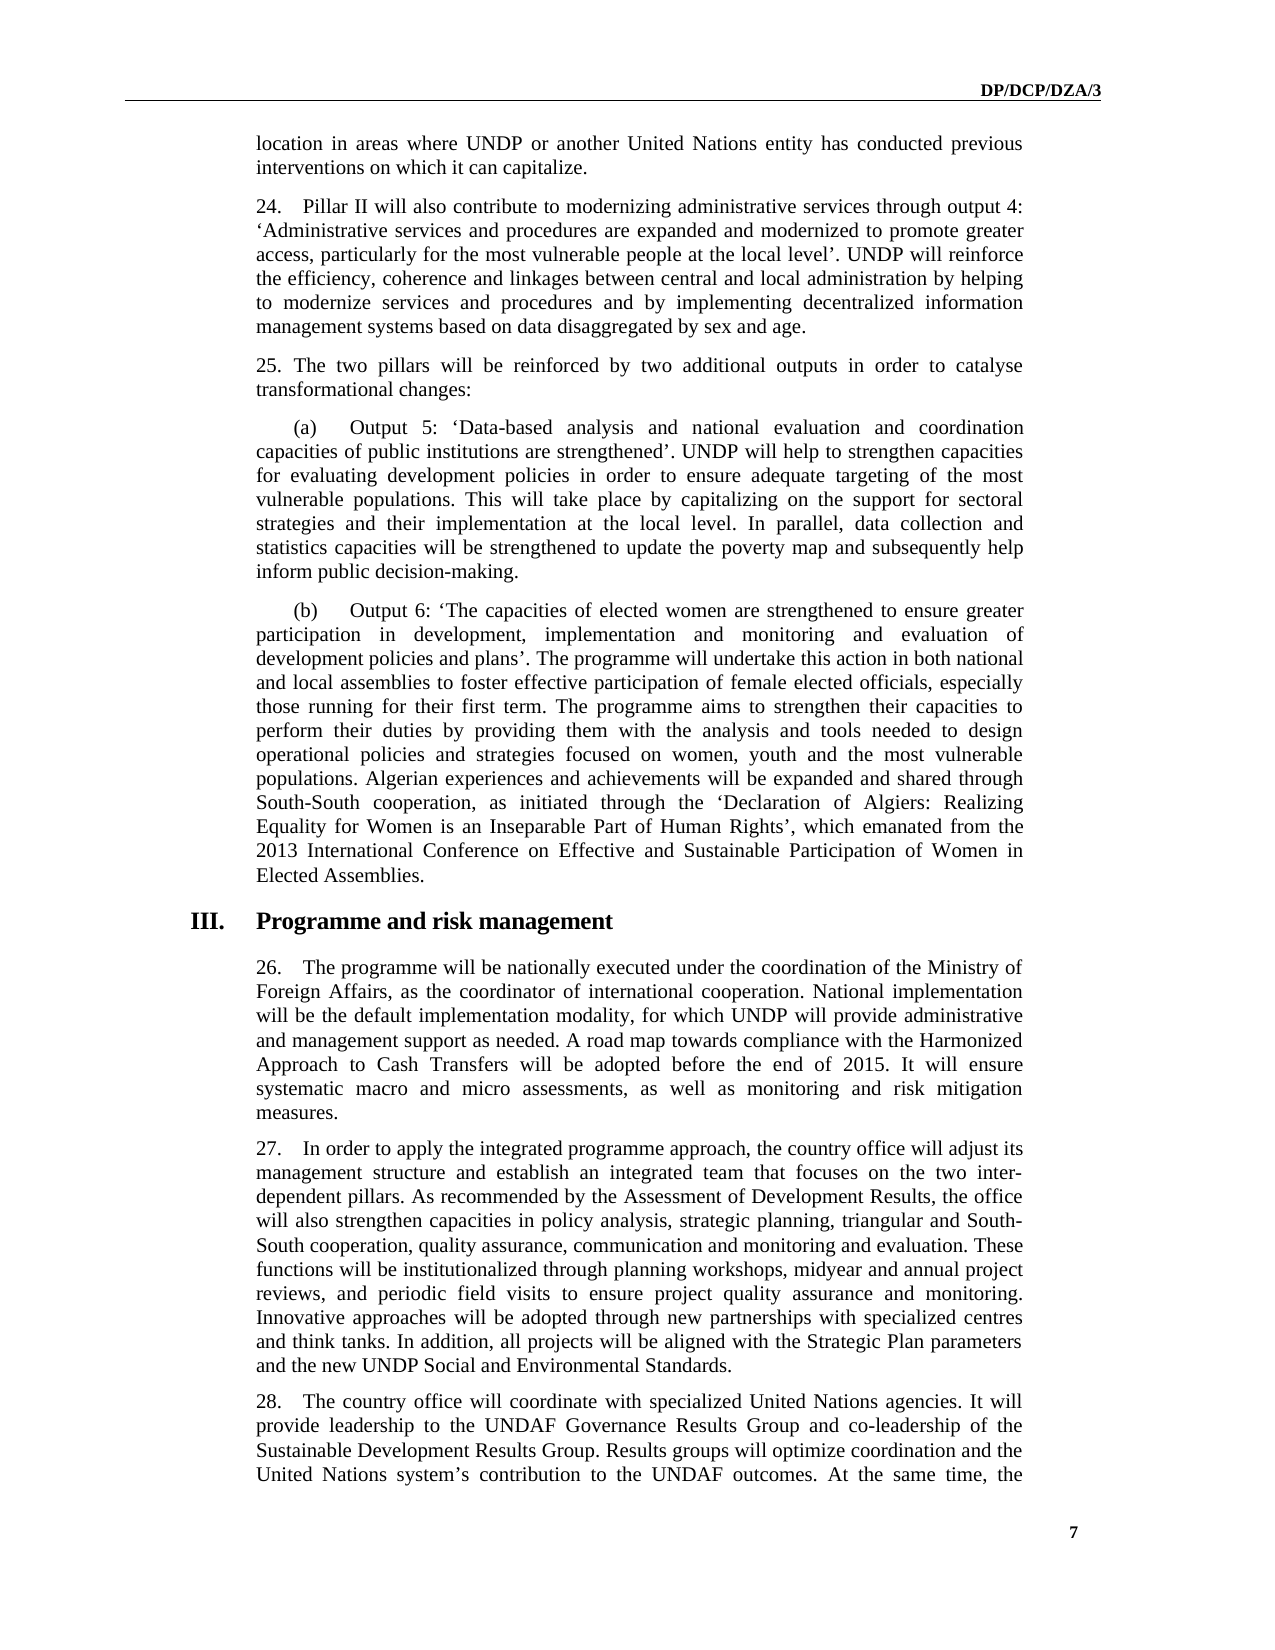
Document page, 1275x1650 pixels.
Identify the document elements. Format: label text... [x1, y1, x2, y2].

text 24. Pillar II will also contribute to modernizing administrative services through output 4: ‘Administrative services and procedures are expanded and modernized to promote greater access, particularly for the most vulnerable people at the local level’. UNDP will reinforce the efficiency, coherence and linkages between central and local administration by helping to modernize services and procedures and by implementing decentralized information management systems based on data disaggregated by sex and age. [256, 194, 1024, 338]
subtitle III. Programme and risk management [190, 906, 1024, 934]
text (a) Output 5: ‘Data-based analysis and national evaluation and coordination capacities of public institutions are strengthened’. UNDP will help to strengthen capacities for evaluating development policies in order to ensure adequate targeting of the most vulnerable populations. This will take place by capitalizing on the support for sectoral strategies and their implementation at the local level. In parallel, data collection and statistics capacities will be strengthened to update the poverty map and subsequently help inform public decision-making. [256, 415, 1024, 583]
list (b) Output 6: ‘The capacities of elected women are strengthened to ensure greater participation in development, implementation and monitoring and evaluation of development policies and plans’. The programme will undertake this action in both national and local assemblies to foster effective participation of female elected officials, especially those running for their first term. The programme aims to strengthen their capacities to perform their duties by providing them with the analysis and tools needed to design operational policies and strategies focused on women, youth and the most vulnerable populations. Algerian experiences and achievements will be expanded and shared through South-South cooperation, as initiated through the ‘Declaration of Algiers: Realizing Equality for Women is an Inseparable Part of Human Rights’, which emanated from the 2013 International Conference on Effective and Sustainable Participation of Women in Elected Assemblies. [256, 598, 1024, 887]
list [256, 131, 1024, 179]
text 25. The two pillars will be reinforced by two additional outputs in order to catalyse transformational changes: [256, 352, 1024, 401]
text 27. In order to apply the integrated programme approach, the country office will adjust its management structure and establish an integrated team that focuses on the two inter-dependent pillars. As recommended by the Assessment of Development Results, the office will also strengthen capacities in policy analysis, strategic planning, triangular and South-South cooperation, quality assurance, communication and monitoring and evaluation. These functions will be institutionalized through planning workshops, midyear and annual project reviews, and periodic field visits to ensure project quality assurance and monitoring. Innovative approaches will be adopted through new partnerships with specialized centres and think tanks. In addition, all projects will be aligned with the Strategic Plan parameters and the new UNDP Social and Environmental Standards. [256, 1136, 1024, 1377]
text 26. The programme will be nationally executed under the coordination of the Ministry of Foreign Affairs, as the coordinator of international cooperation. National implementation will be the default implementation modality, for which UNDP will provide administrative and management support as needed. A road map towards compliance with the Harmonized Approach to Cash Transfers will be adopted before the end of 2015. It will ensure systematic macro and micro assessments, as well as monitoring and risk mitigation measures. [256, 955, 1024, 1124]
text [256, 1389, 1024, 1486]
